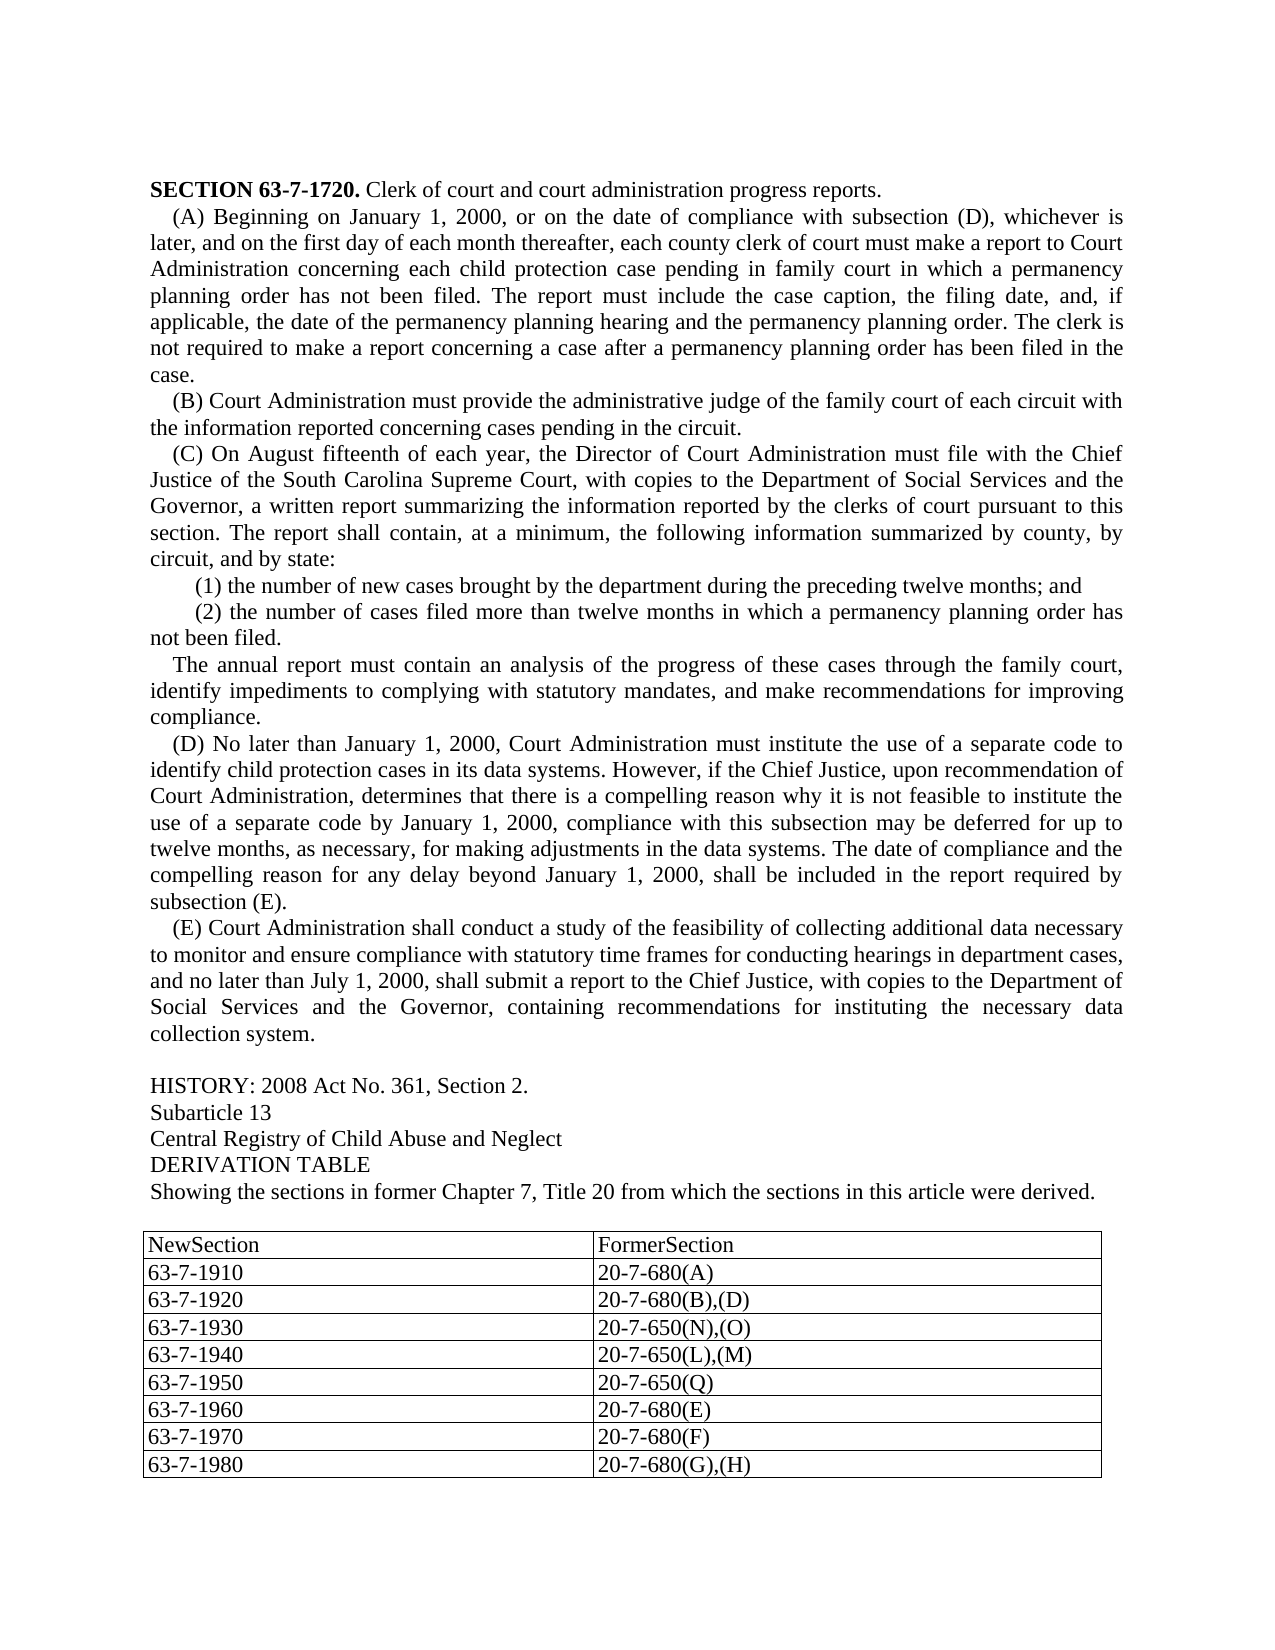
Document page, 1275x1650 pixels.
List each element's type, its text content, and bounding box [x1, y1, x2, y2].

text (A) Beginning on January 1, 2000, or on the date of compliance with subsection (D), whichever is later, and on the first day of each month thereafter, each county clerk of court must make a report to Court Administration concerning each child protection case pending in family court in which a permanency planning order has not been filed. The report must include the case caption, the filing date, and, if applicable, the date of the permanency planning hearing and the permanency planning order. The clerk is not required to make a report concerning a case after a permanency planning order has been filed in the case. [150, 203, 1125, 387]
text HISTORY: 2008 Act No. 361, Section 2. [150, 1072, 1125, 1099]
table_header FormerSection [594, 1232, 1101, 1258]
text (D) No later than January 1, 2000, Court Administration must institute the use of a separate code to identify child protection cases in its data systems. However, if the Chief Justice, upon recommendation of Court Administration, determines that there is a compelling reason why it is not feasible to institute the use of a separate code by January 1, 2000, compliance with this subsection may be deferred for up to twelve months, as necessary, for making adjustments in the data systems. The date of compliance and the compelling reason for any delay beyond January 1, 2000, shall be included in the report required by subsection (E). [150, 730, 1125, 914]
text Subarticle 13 [150, 1099, 1125, 1125]
table_cell 20-7-680(E) [594, 1396, 1101, 1422]
text (1) the number of new cases brought by the department during the preceding twelve months; and [150, 572, 1125, 598]
table_cell 63-7-1950 [144, 1369, 593, 1395]
table_cell 20-7-680(A) [594, 1259, 1101, 1285]
table_cell 63-7-1910 [144, 1259, 593, 1285]
table_cell 20-7-650(Q) [594, 1369, 1101, 1395]
text Showing the sections in former Chapter 7, Title 20 from which the sections in this article were derived. [150, 1178, 1125, 1204]
text DERIVATION TABLE [150, 1151, 1125, 1178]
table_cell 63-7-1980 [144, 1451, 593, 1477]
table_cell 20-7-680(G),(H) [594, 1451, 1101, 1477]
text (E) Court Administration shall conduct a study of the feasibility of collecting additional data necessary to monitor and ensure compliance with statutory time frames for conducting hearings in department cases, and no later than July 1, 2000, shall submit a report to the Chief Justice, with copies to the Department of Social Services and the Governor, containing recommendations for instituting the necessary data collection system. [150, 914, 1125, 1046]
table_cell 63-7-1960 [144, 1396, 593, 1422]
text Central Registry of Child Abuse and Neglect [150, 1125, 1125, 1151]
text (B) Court Administration must provide the administrative judge of the family court of each circuit with the information reported concerning cases pending in the circuit. [150, 387, 1125, 440]
text SECTION 63-7-1720. Clerk of court and court administration progress reports. [150, 176, 1125, 203]
text The annual report must contain an analysis of the progress of these cases through the family court, identify impediments to complying with statutory mandates, and make recommendations for improving compliance. [150, 651, 1125, 730]
table_cell 20-7-680(B),(D) [594, 1286, 1101, 1313]
table_header NewSection [144, 1232, 593, 1258]
table_cell 63-7-1930 [144, 1314, 593, 1340]
table_cell 20-7-650(N),(O) [594, 1314, 1101, 1340]
text (C) On August fifteenth of each year, the Director of Court Administration must file with the Chief Justice of the South Carolina Supreme Court, with copies to the Department of Social Services and the Governor, a written report summarizing the information reported by the clerks of court pursuant to this section. The report shall contain, at a minimum, the following information summarized by county, by circuit, and by state: [150, 440, 1125, 572]
table_cell 63-7-1920 [144, 1286, 593, 1313]
table_cell 20-7-680(F) [594, 1423, 1101, 1450]
table_cell 63-7-1940 [144, 1341, 593, 1367]
text (2) the number of cases filed more than twelve months in which a permanency planning order has not been filed. [150, 598, 1125, 651]
table_cell 63-7-1970 [144, 1423, 593, 1450]
table_cell 20-7-650(L),(M) [594, 1341, 1101, 1367]
